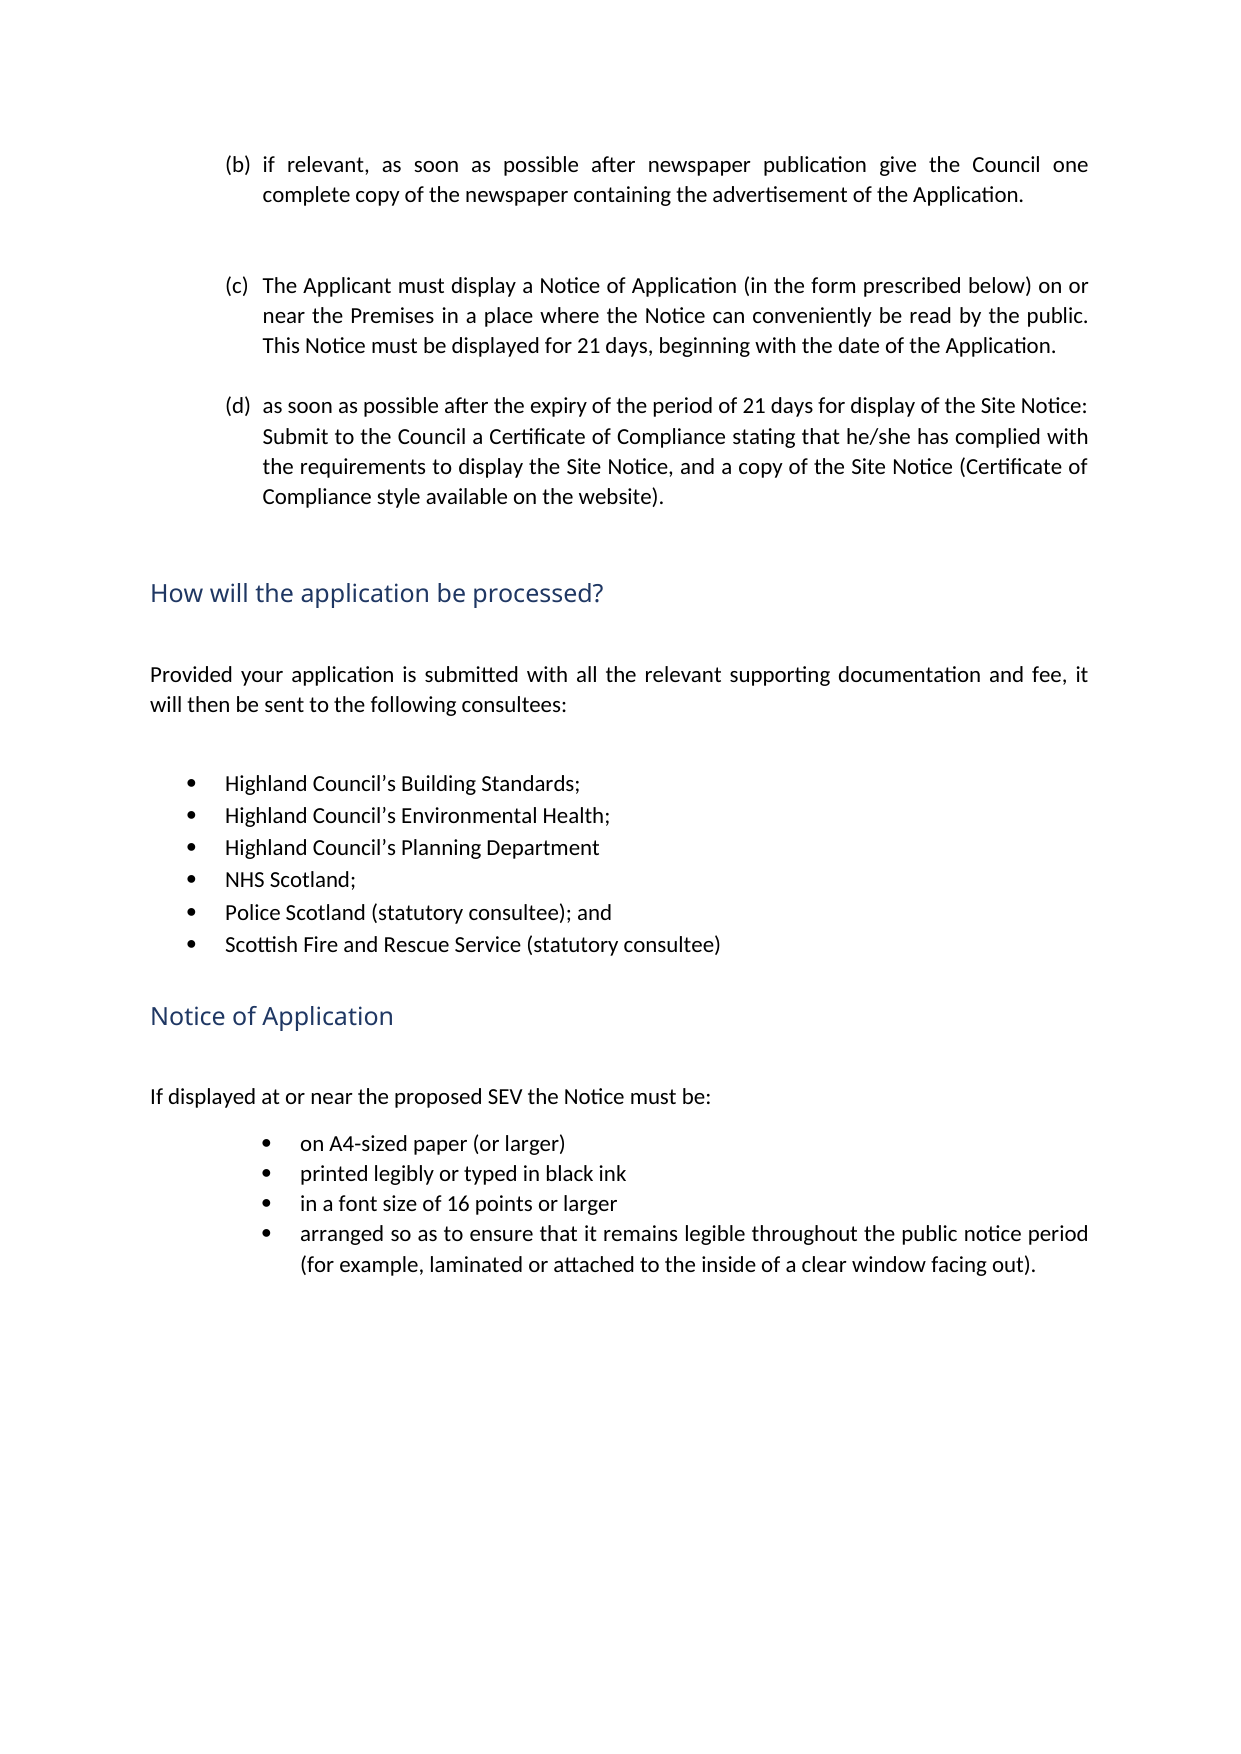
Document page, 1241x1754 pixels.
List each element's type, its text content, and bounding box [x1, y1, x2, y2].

list Highland Council’s Planning Department [187, 833, 1090, 861]
subtitle Notice of Application [150, 998, 1090, 1032]
list Highland Council’s Environmental Health; [187, 801, 1090, 829]
list if relevant, as soon as possible after newspaper publication give the Council one complete copy of the newspaper containing the advertisement of the Application. [225, 150, 1090, 208]
list Police Scotland (statutory consultee); and [187, 898, 1090, 926]
list arranged so as to ensure that it remains legible throughout the public notice period (for example, laminated or attached to the inside of a clear window facing out). [262, 1219, 1090, 1278]
list in a font size of 16 points or larger [262, 1189, 1090, 1217]
list Submit to the Council a Certificate of Compliance stating that he/she has complied with the requirements to display the Site Notice, and a copy of the Site Notice (Certificate of Compliance style available on the website). [262, 422, 1090, 510]
text Provided your application is submitted with all the relevant supporting documentation and fee, it will then be sent to the following consultees: [150, 660, 1090, 718]
list NHS Scotland; [187, 866, 1090, 893]
text How will the application be processed? [150, 576, 1090, 610]
list on A4-sized paper (or larger) [262, 1129, 1090, 1157]
list Highland Council’s Building Standards; [187, 769, 1090, 797]
list The Applicant must display a Notice of Application (in the form prescribed below) on or near the Premises in a place where the Notice can conveniently be read by the public. This Notice must be displayed for 21 days, beginning with the date of the Application. [225, 271, 1090, 359]
list Scottish Fire and Rescue Service (statutory consultee) [187, 930, 1090, 958]
list as soon as possible after the expiry of the period of 21 days for display of the Site Notice: [225, 392, 1090, 420]
text If displayed at or near the proposed SEV the Notice must be: [150, 1082, 1090, 1110]
list printed legibly or typed in black ink [262, 1159, 1090, 1187]
